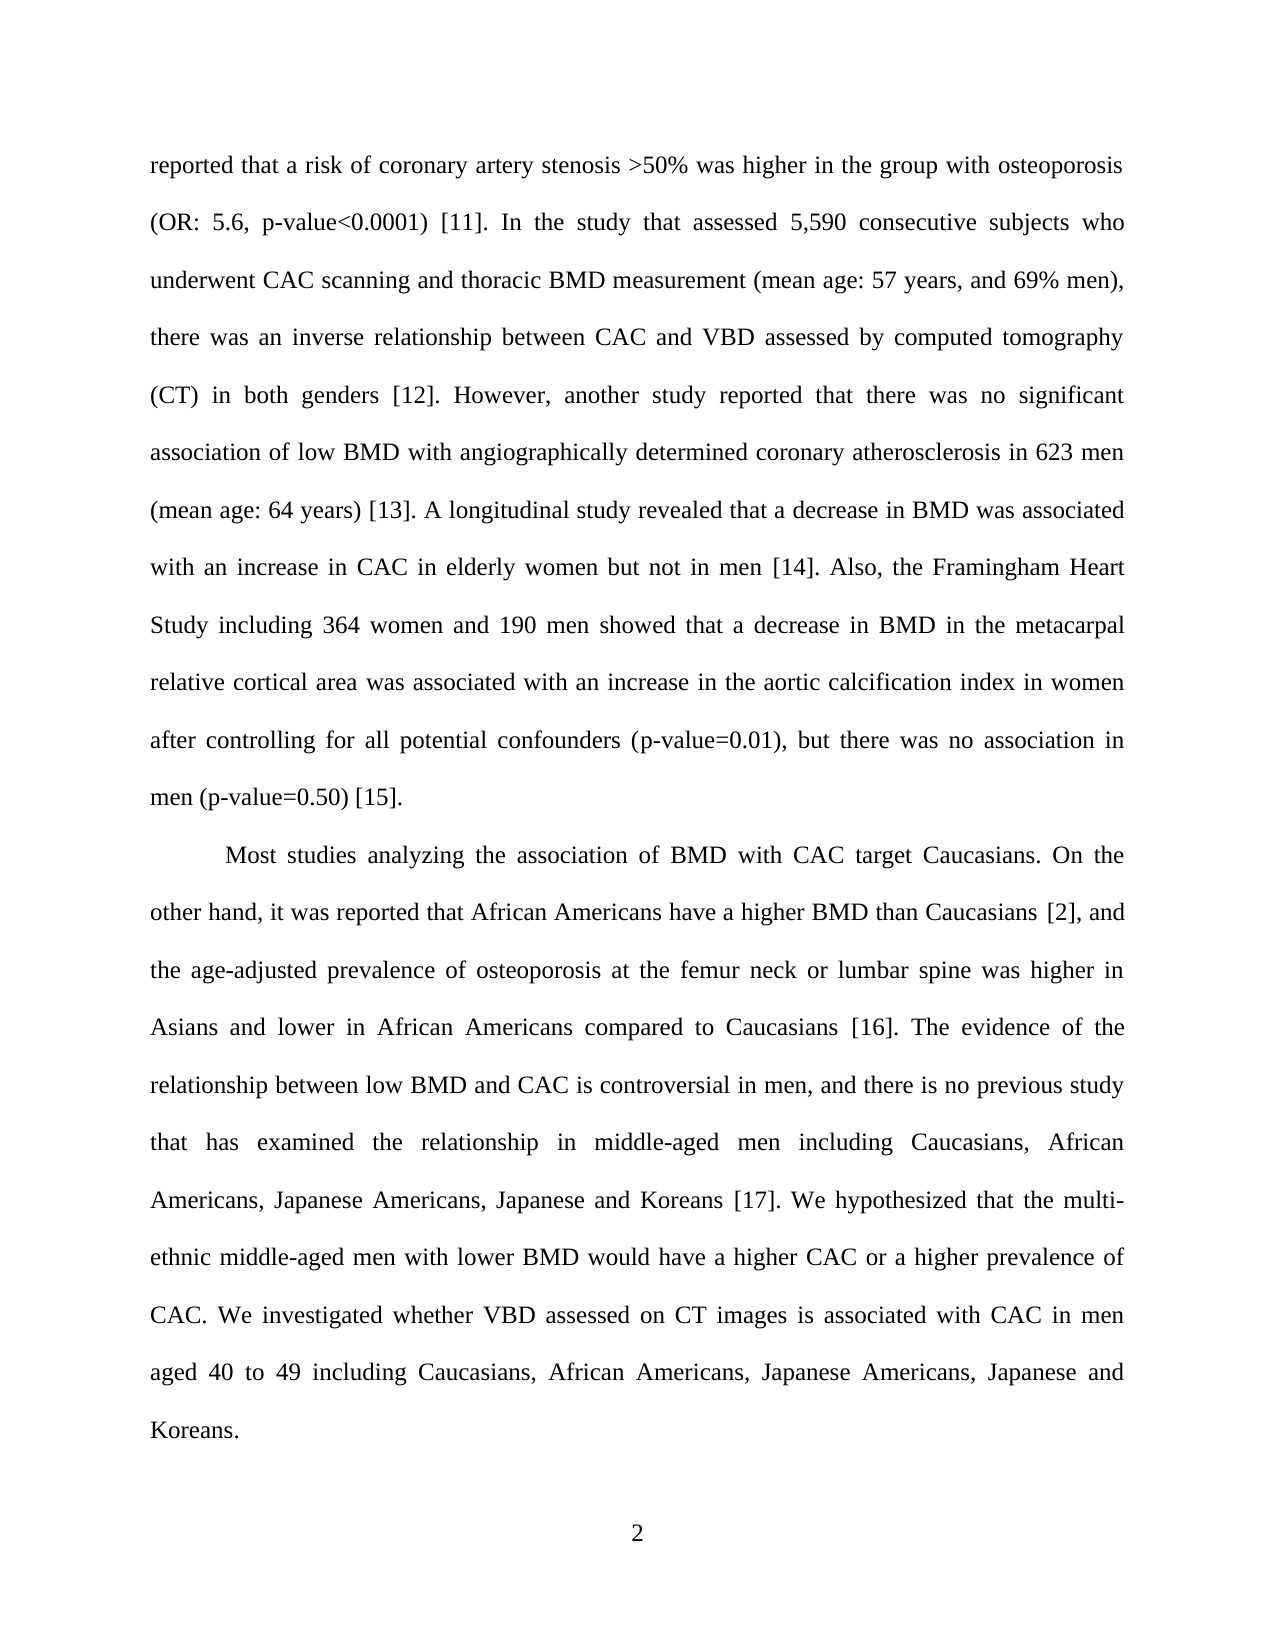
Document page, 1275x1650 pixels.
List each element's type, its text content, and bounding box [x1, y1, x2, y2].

text Most studies analyzing the association of BMD with CAC target Caucasians. On the other hand, it was reported that African Americans have a higher BMD than Caucasians [2], and the age-adjusted prevalence of osteoporosis at the femur neck or lumbar spine was higher in Asians and lower in African Americans compared to Caucasians [16]. The evidence of the relationship between low BMD and CAC is controversial in men, and there is no previous study that has examined the relationship in middle-aged men including Caucasians, African Americans, Japanese Americans, Japanese and Koreans [17]. We hypothesized that the multi-ethnic middle-aged men with lower BMD would have a higher CAC or a higher prevalence of CAC. We investigated whether VBD assessed on CT images is associated with CAC in men aged 40 to 49 including Caucasians, African Americans, Japanese Americans, Japanese and Koreans. [150, 840, 1125, 1444]
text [150, 150, 1125, 811]
